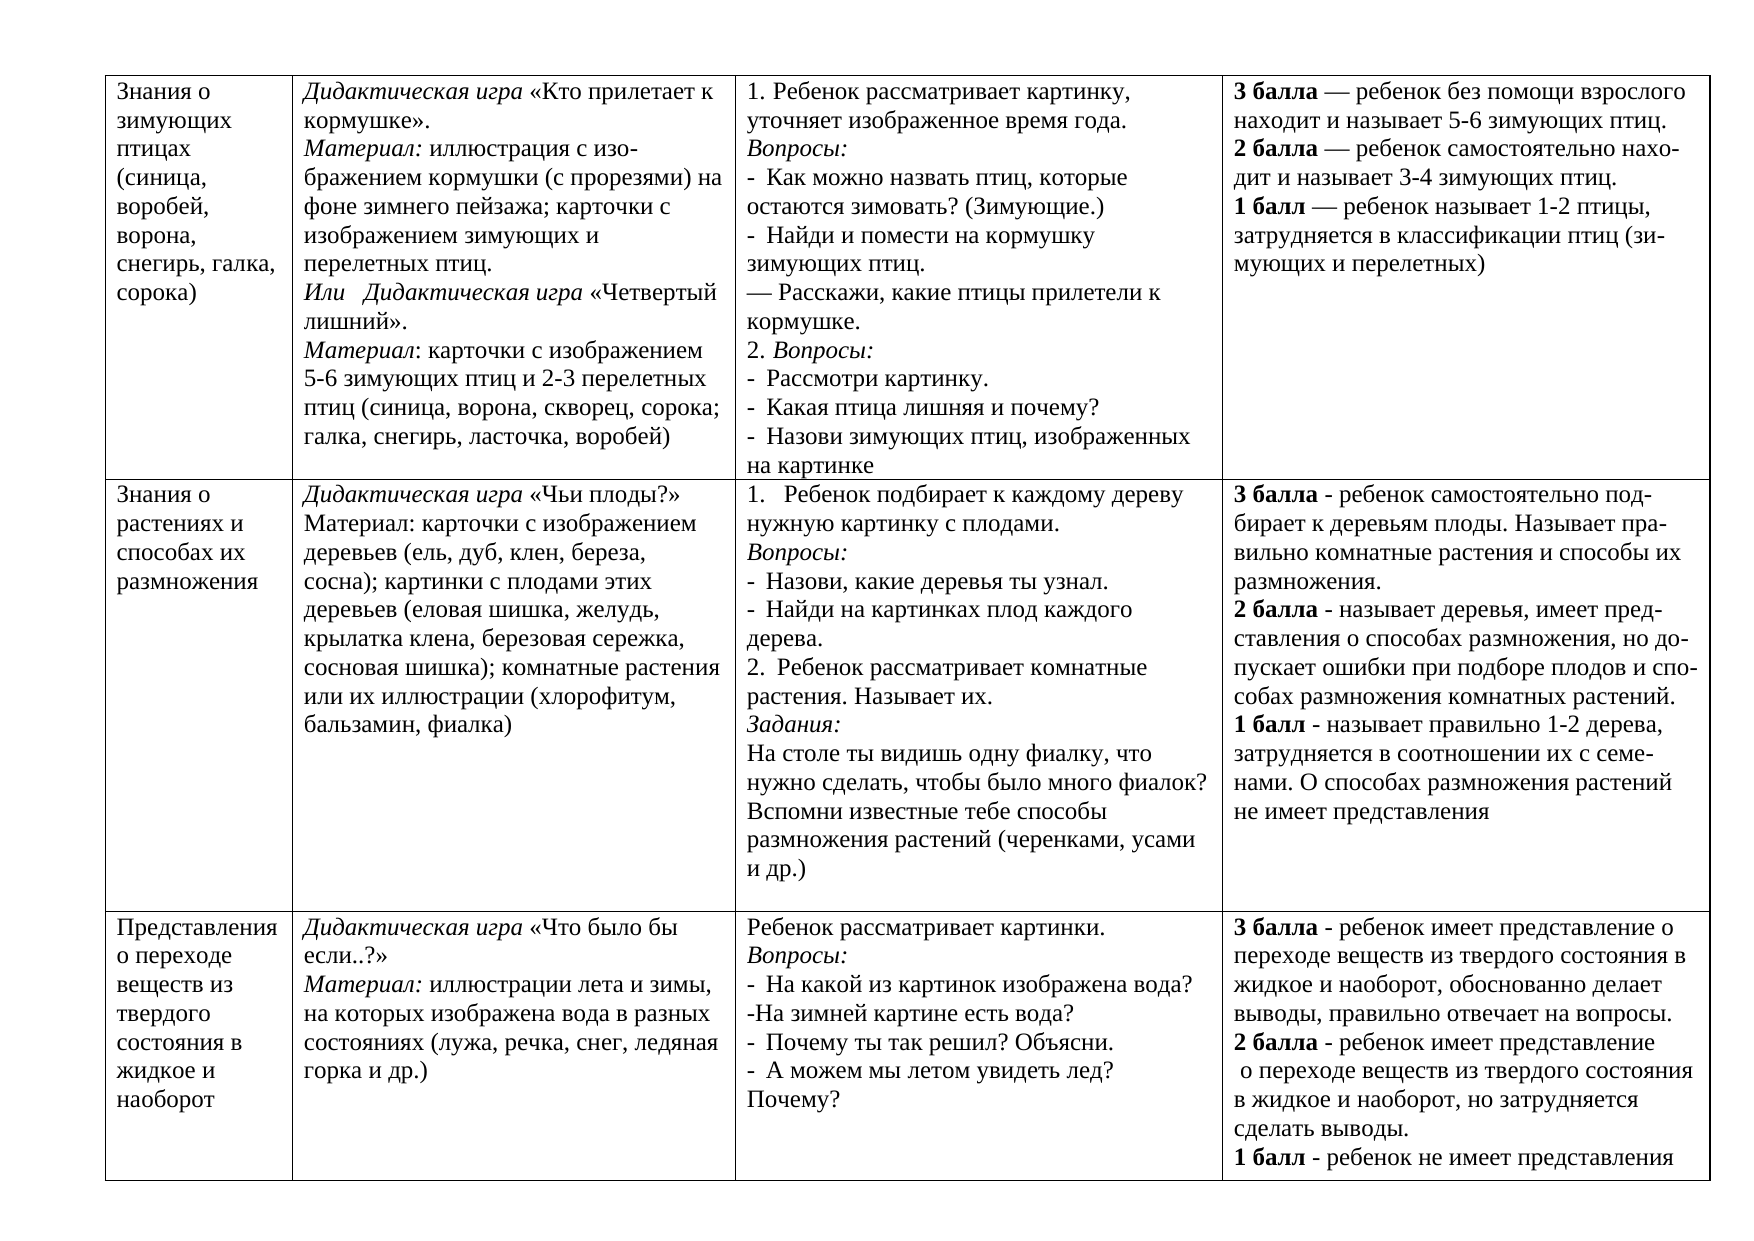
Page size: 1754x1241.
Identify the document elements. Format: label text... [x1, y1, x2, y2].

table_cell Знания о растениях и способах их размножения [106, 480, 292, 911]
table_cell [106, 912, 292, 1180]
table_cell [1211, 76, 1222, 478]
table_cell 3 балла - ребенок самостоятельно подбирает к деревьям плоды. Называет правильно комнатные растения и способы их размножения. 2 балла - называет деревья, имеет представления о способах размножения, но допускает ошибки при подборе плодов и способах размножения комнатных растений. 1 балл - называет правильно 1-2 дерева, затрудняется в соотношении их с семенами. О способах размножения растений не имеет представления [1223, 480, 1709, 911]
table_cell 3 балла — ребенок без помощи взрослого находит и называет 5-6 зимующих птиц. 2 балла — ребенок самостоятельно находит и называет 3-4 зимующих птиц. 1 балл — ребенок называет 1-2 птицы, затрудняется в классификации птиц (зимующих и перелетных) [1223, 76, 1709, 478]
table_cell Дидактическая игра «Чьи плоды?» Материал: карточки с изображением деревьев (ель, дуб, клен, береза, сосна); картинки с плодами этих деревьев (еловая шишка, желудь, крылатка клена, березовая сережка, сосновая шишка); комнатные растения или их иллюстрации (хлорофитум, бальзамин, фиалка) [293, 480, 735, 911]
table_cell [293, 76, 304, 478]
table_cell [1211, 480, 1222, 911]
table_cell Знания о зимующих птицах (синица, воробей, ворона, снегирь, галка, сорока) [106, 76, 292, 478]
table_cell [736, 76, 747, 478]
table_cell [736, 912, 1222, 1180]
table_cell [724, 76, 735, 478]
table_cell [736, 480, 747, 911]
